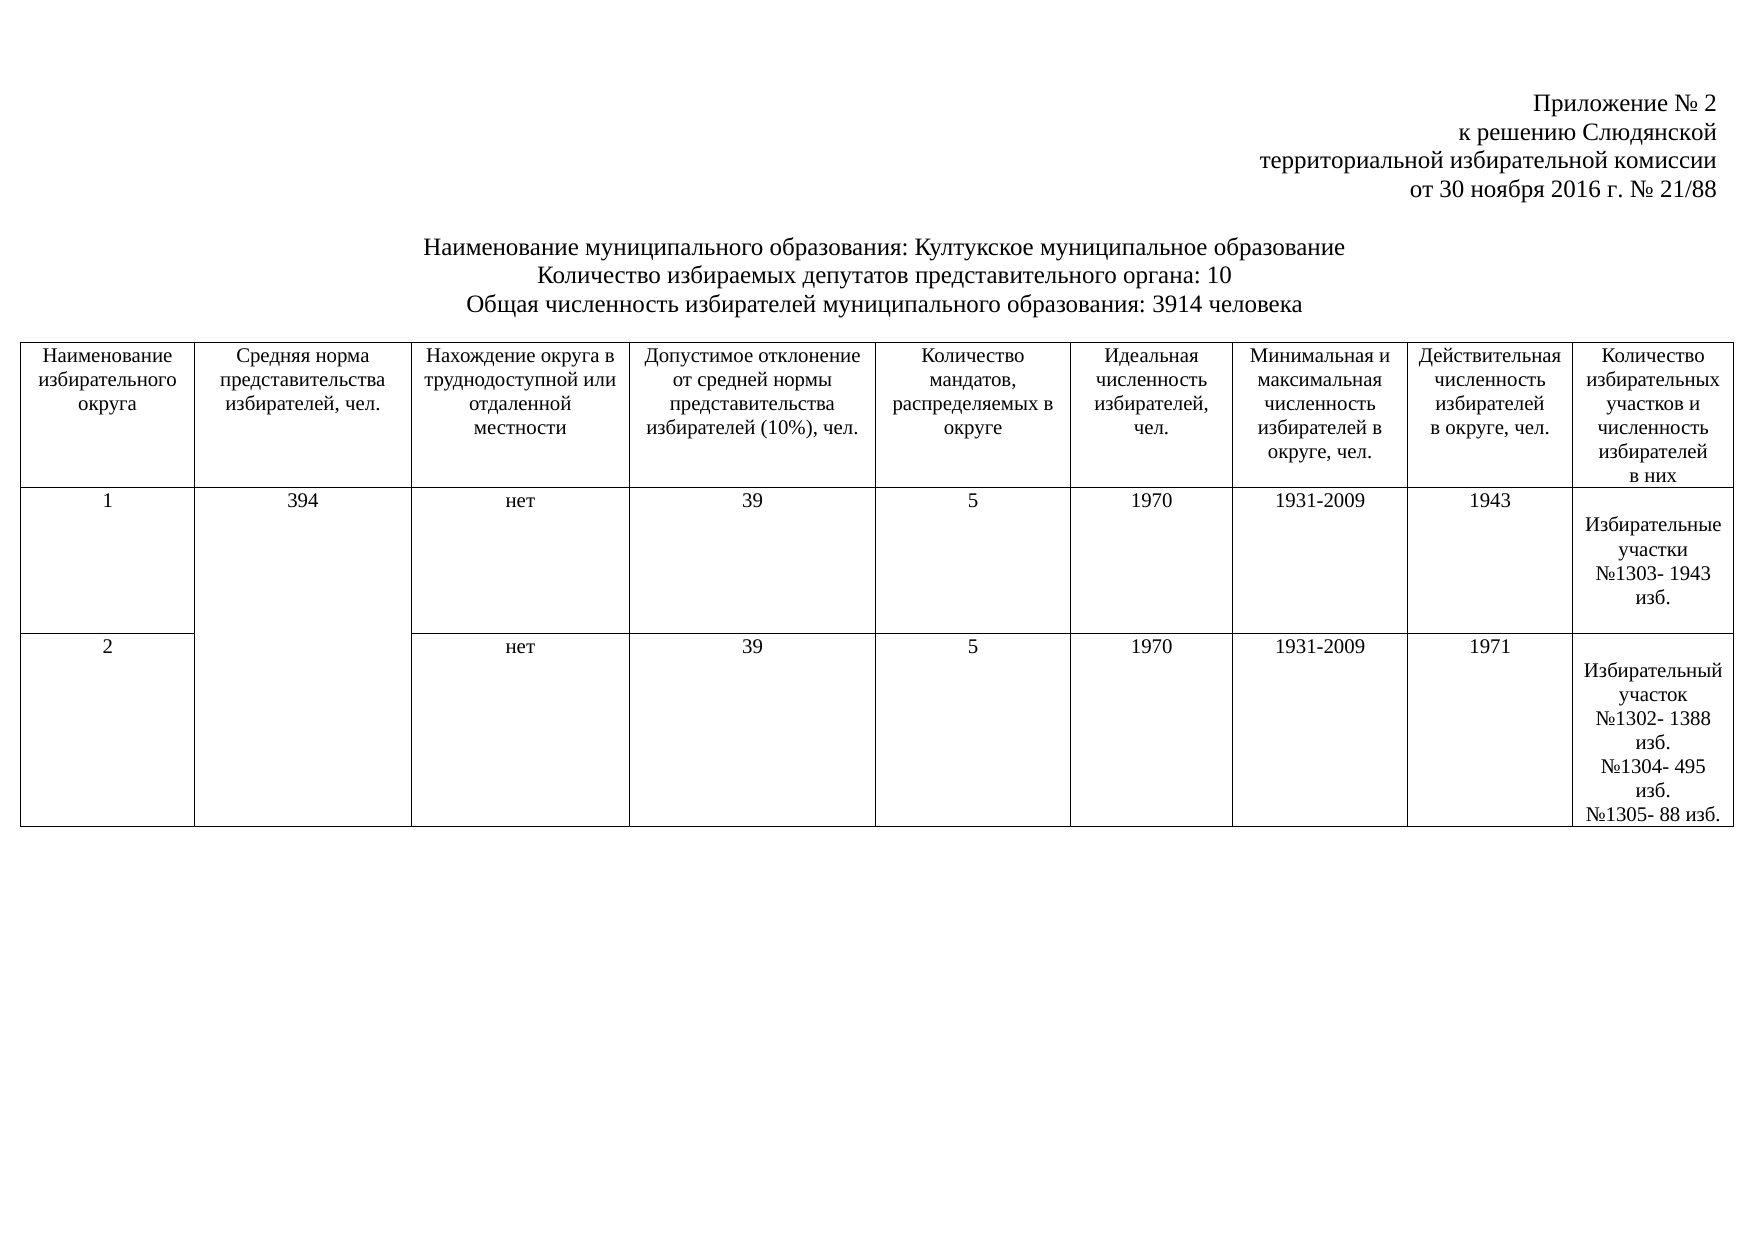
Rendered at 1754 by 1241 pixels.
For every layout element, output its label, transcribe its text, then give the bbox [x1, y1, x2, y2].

text от 30 ноября 2016 г. № 21/88 [37, 174, 1717, 203]
text Общая численность избирателей муниципального образования: 3914 человека [52, 289, 1717, 318]
table_cell 1931-2009 [1233, 634, 1407, 826]
table_cell 1970 [1071, 634, 1232, 826]
text Количество избираемых депутатов представительного органа: 10 [52, 260, 1717, 289]
table_cell Избирательные участки №1303- 1943 изб. [1573, 488, 1733, 633]
table_header Допустимое отклонение от средней нормы представительства избирателей (10%), чел. [630, 343, 875, 487]
table_cell 1971 [1408, 634, 1572, 826]
table_cell 394 [195, 488, 411, 826]
text территориальной избирательной комиссии [37, 145, 1717, 174]
table_cell 1970 [1071, 488, 1232, 633]
table_header Нахождение округа в труднодоступной или отдаленной местности [412, 343, 629, 487]
text Наименование муниципального образования: Култукское муниципальное образование [52, 232, 1717, 260]
table_cell нет [412, 488, 629, 633]
table_cell 1 [21, 488, 194, 633]
table_header Средняя норма представительства избирателей, чел. [195, 343, 411, 487]
table_cell 5 [876, 488, 1070, 633]
text к решению Слюдянской [37, 117, 1717, 145]
table_header Идеальная численность избирателей, чел. [1071, 343, 1232, 487]
table_header Минимальная и максимальная численность избирателей в округе, чел. [1233, 343, 1407, 487]
table_cell 1931-2009 [1233, 488, 1407, 633]
table_cell 39 [630, 634, 875, 826]
table_cell 39 [630, 488, 875, 633]
table_cell 1943 [1408, 488, 1572, 633]
table_header Количество избирательных участков и численность избирателей в них [1573, 343, 1733, 487]
table_header Количество мандатов, распределяемых в округе [876, 343, 1070, 487]
text Приложение № 2 [37, 88, 1717, 117]
table_cell 5 [876, 634, 1070, 826]
table_cell 2 [21, 634, 194, 826]
table_cell Избирательный участок №1302- 1388 изб. №1304- 495 изб. №1305- 88 изб. [1573, 634, 1733, 826]
table_header Действительная численность избирателей в округе, чел. [1408, 343, 1572, 487]
table_header Наименование избирательного округа [21, 343, 194, 487]
table_cell нет [412, 634, 629, 826]
